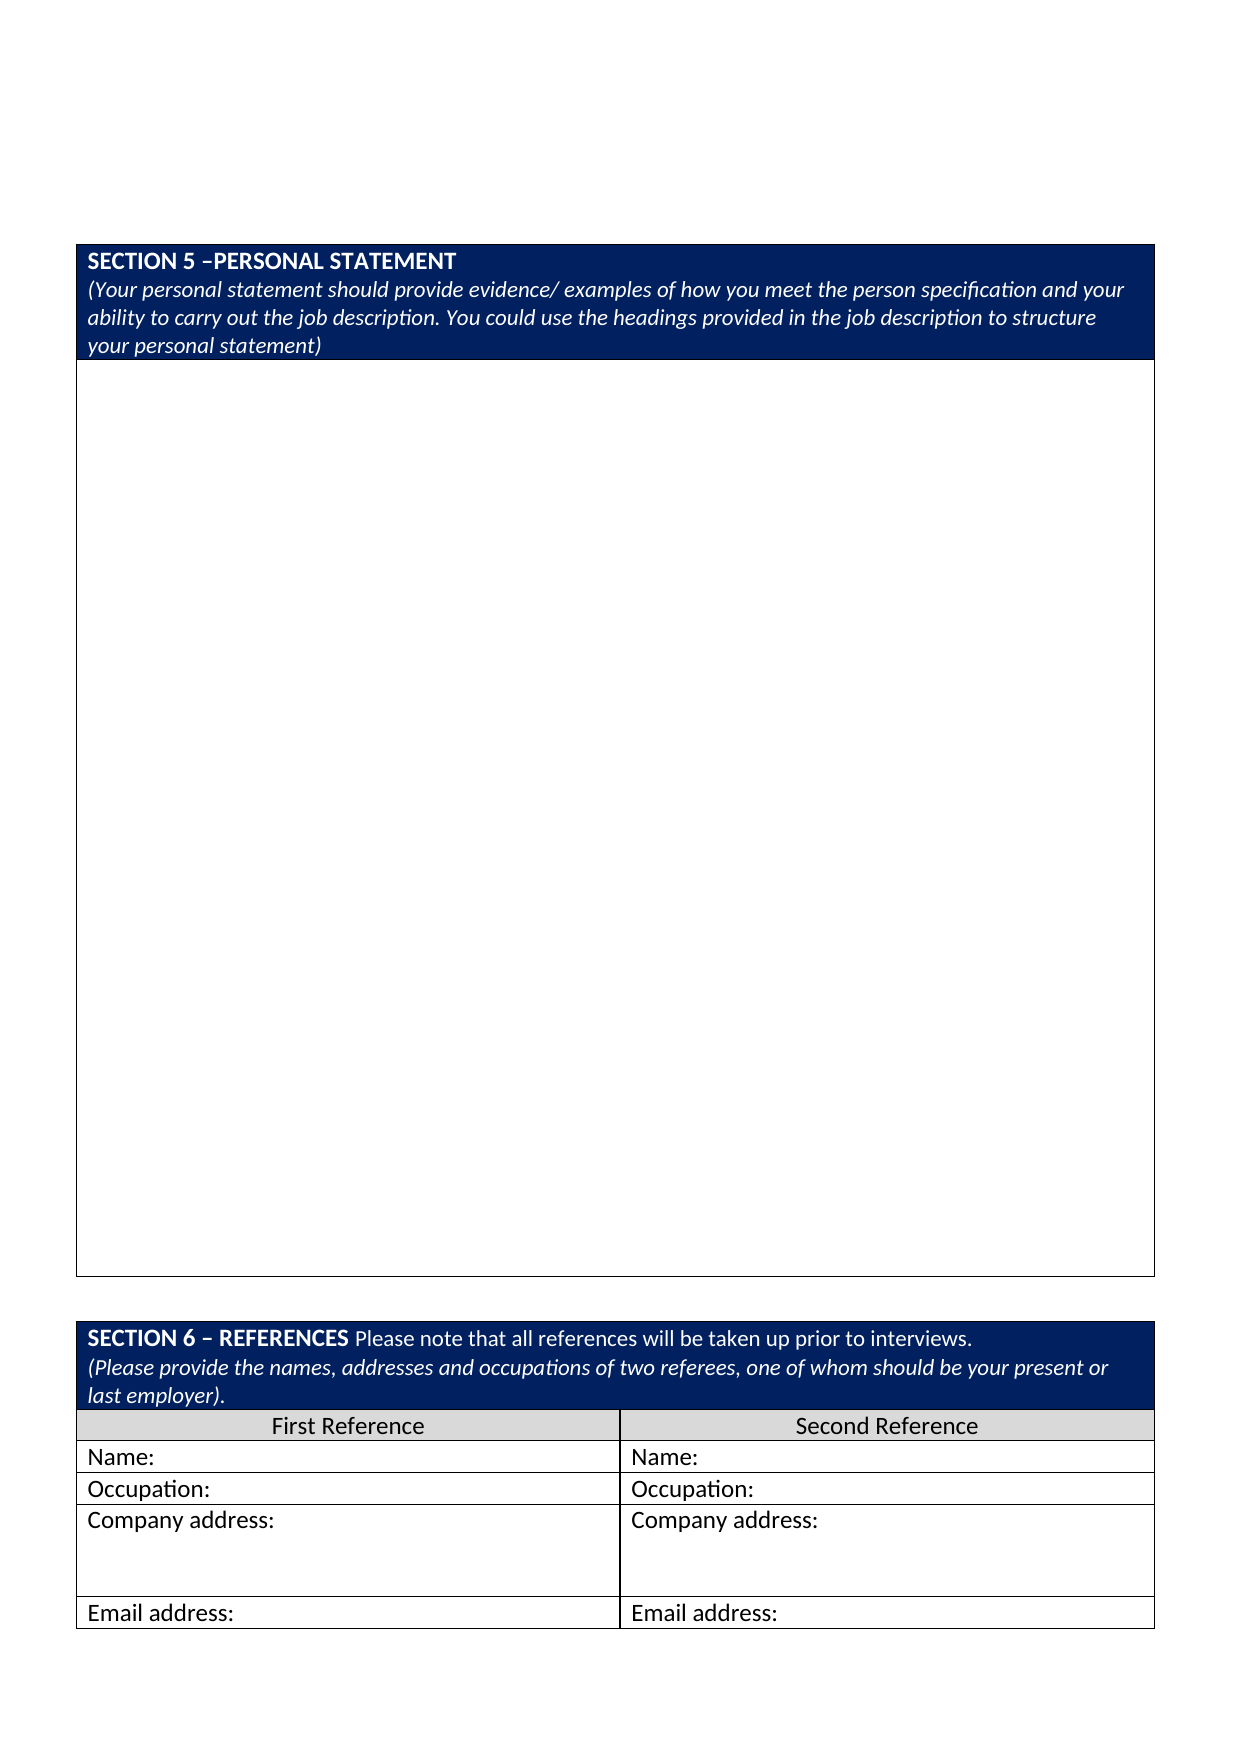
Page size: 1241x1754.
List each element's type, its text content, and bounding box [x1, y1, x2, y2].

table_cell Email address: [621, 1597, 1154, 1628]
table_header SECTION 5 –PERSONAL STATEMENT (Your personal statement should provide evidence/ examples of how you meet the person specification and your ability to carry out the job description. You could use the headings provided in the job description to structure your personal statement) [77, 245, 1154, 359]
table_cell Company address: [621, 1505, 1154, 1596]
table_cell Name: [621, 1441, 1154, 1472]
table_cell [77, 360, 1154, 1276]
table_cell Second Reference [621, 1410, 1154, 1440]
table_cell Email address: [77, 1597, 619, 1628]
table_cell Name: [77, 1441, 619, 1472]
table_cell Occupation: [621, 1473, 1154, 1503]
table_cell First Reference [77, 1410, 619, 1440]
table_header SECTION 6 – REFERENCES Please note that all references will be taken up prior to interviews. (Please provide the names, addresses and occupations of two referees, one of whom should be your present or last employer). [77, 1322, 1154, 1409]
table_cell Occupation: [77, 1473, 619, 1503]
table_cell Company address: [77, 1505, 619, 1596]
